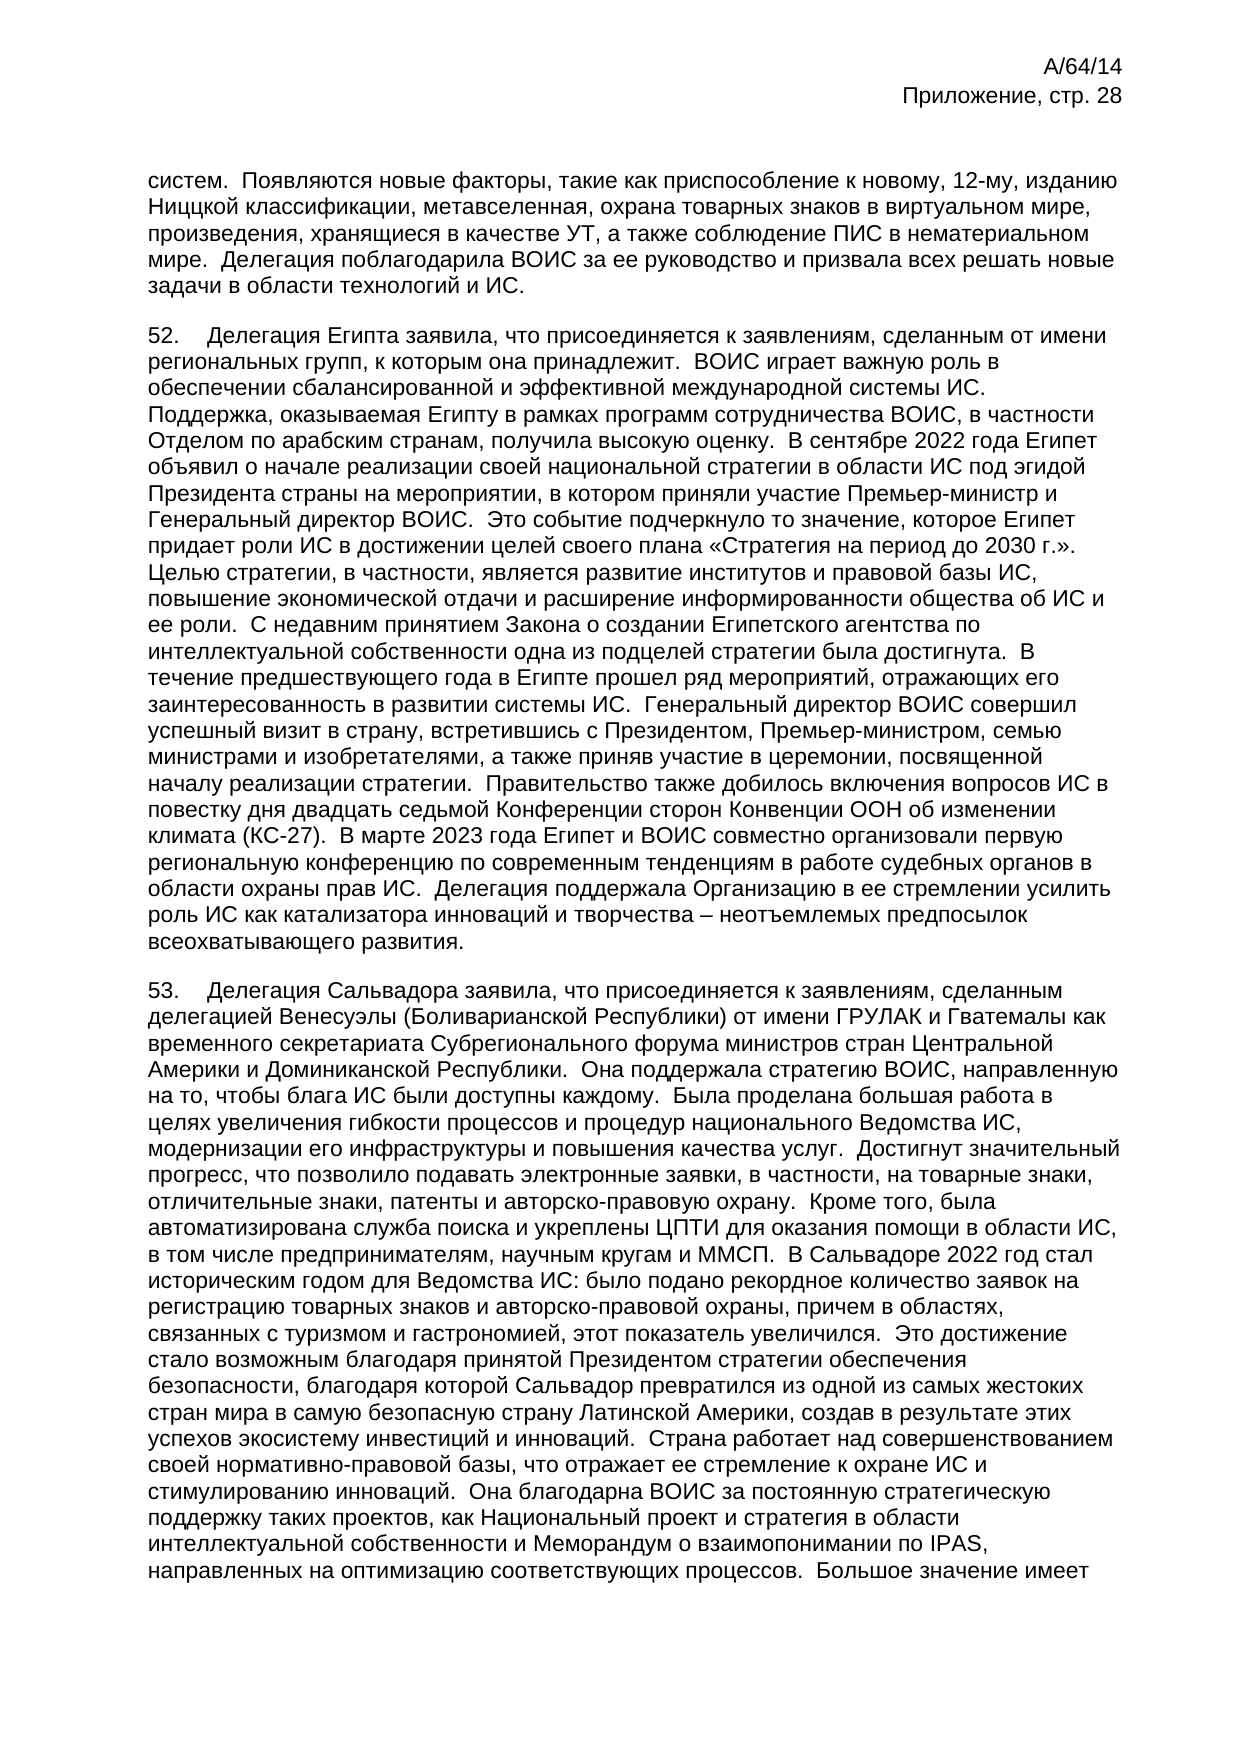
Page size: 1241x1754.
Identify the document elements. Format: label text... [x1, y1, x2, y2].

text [148, 977, 1122, 1583]
text Делегация Египта заявила, что присоединяется к заявлениям, сделанным от имени региональных групп, к которым она принадлежит. ВОИС играет важную роль в обеспечении сбалансированной и эффективной международной системы ИС. Поддержка, оказываемая Египту в рамках программ сотрудничества ВОИС, в частности Отделом по арабским странам, получила высокую оценку. В сентябре 2022 года Египет объявил о начале реализации своей национальной стратегии в области ИС под эгидой Президента страны на мероприятии, в котором приняли участие Премьер-министр и Генеральный директор ВОИС. Это событие подчеркнуло то значение, которое Египет придает роли ИС в достижении целей своего плана «Стратегия на период до 2030 г.». Целью стратегии, в частности, является развитие институтов и правовой базы ИС, повышение экономической отдачи и расширение информированности общества об ИС и ее роли. С недавним принятием Закона о создании Египетского агентства по интеллектуальной собственности одна из подцелей стратегии была достигнута. В течение предшествующего года в Египте прошел ряд мероприятий, отражающих его заинтересованность в развитии системы ИС. Генеральный директор ВОИС совершил успешный визит в страну, встретившись с Президентом, Премьер-министром, семью министрами и изобретателями, а также приняв участие в церемонии, посвященной началу реализации стратегии. Правительство также добилось включения вопросов ИС в повестку дня двадцать седьмой Конференции сторон Конвенции ООН об изменении климата (КС-27). В марте 2023 года Египет и ВОИС совместно организовали первую региональную конференцию по современным тенденциям в работе судебных органов в области охраны прав ИС. Делегация поддержала Организацию в ее стремлении усилить роль ИС как катализатора инноваций и творчества – неотъемлемых предпосылок всеохватывающего развития. [148, 322, 1122, 954]
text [148, 167, 1122, 299]
